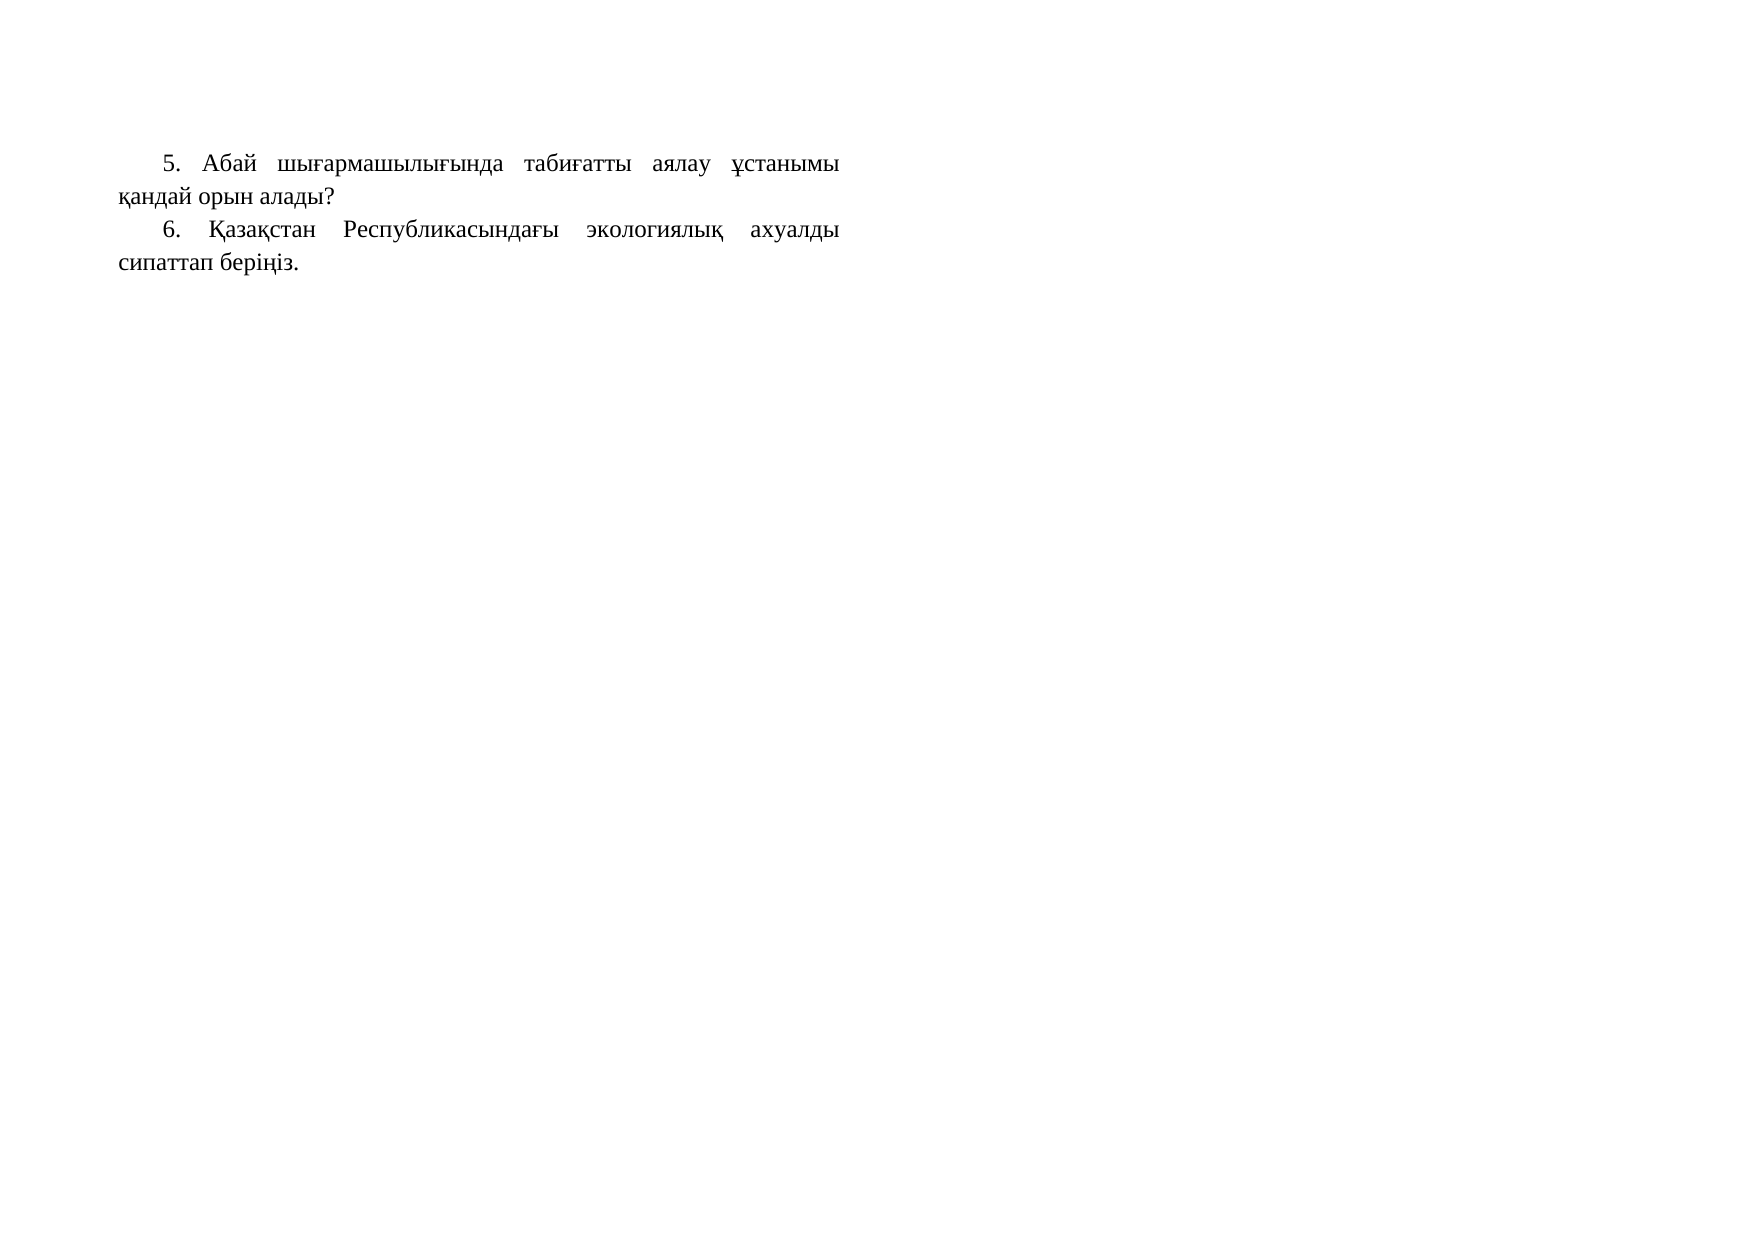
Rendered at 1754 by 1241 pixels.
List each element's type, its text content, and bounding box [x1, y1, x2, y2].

text 5. Абай шығармашылығында табиғатты аялау ұстанымы қандай орын алады? [118, 148, 840, 209]
text 6. Қазақстан Республикасындағы экологиялық ахуалды сипаттап беріңіз. [118, 214, 840, 276]
